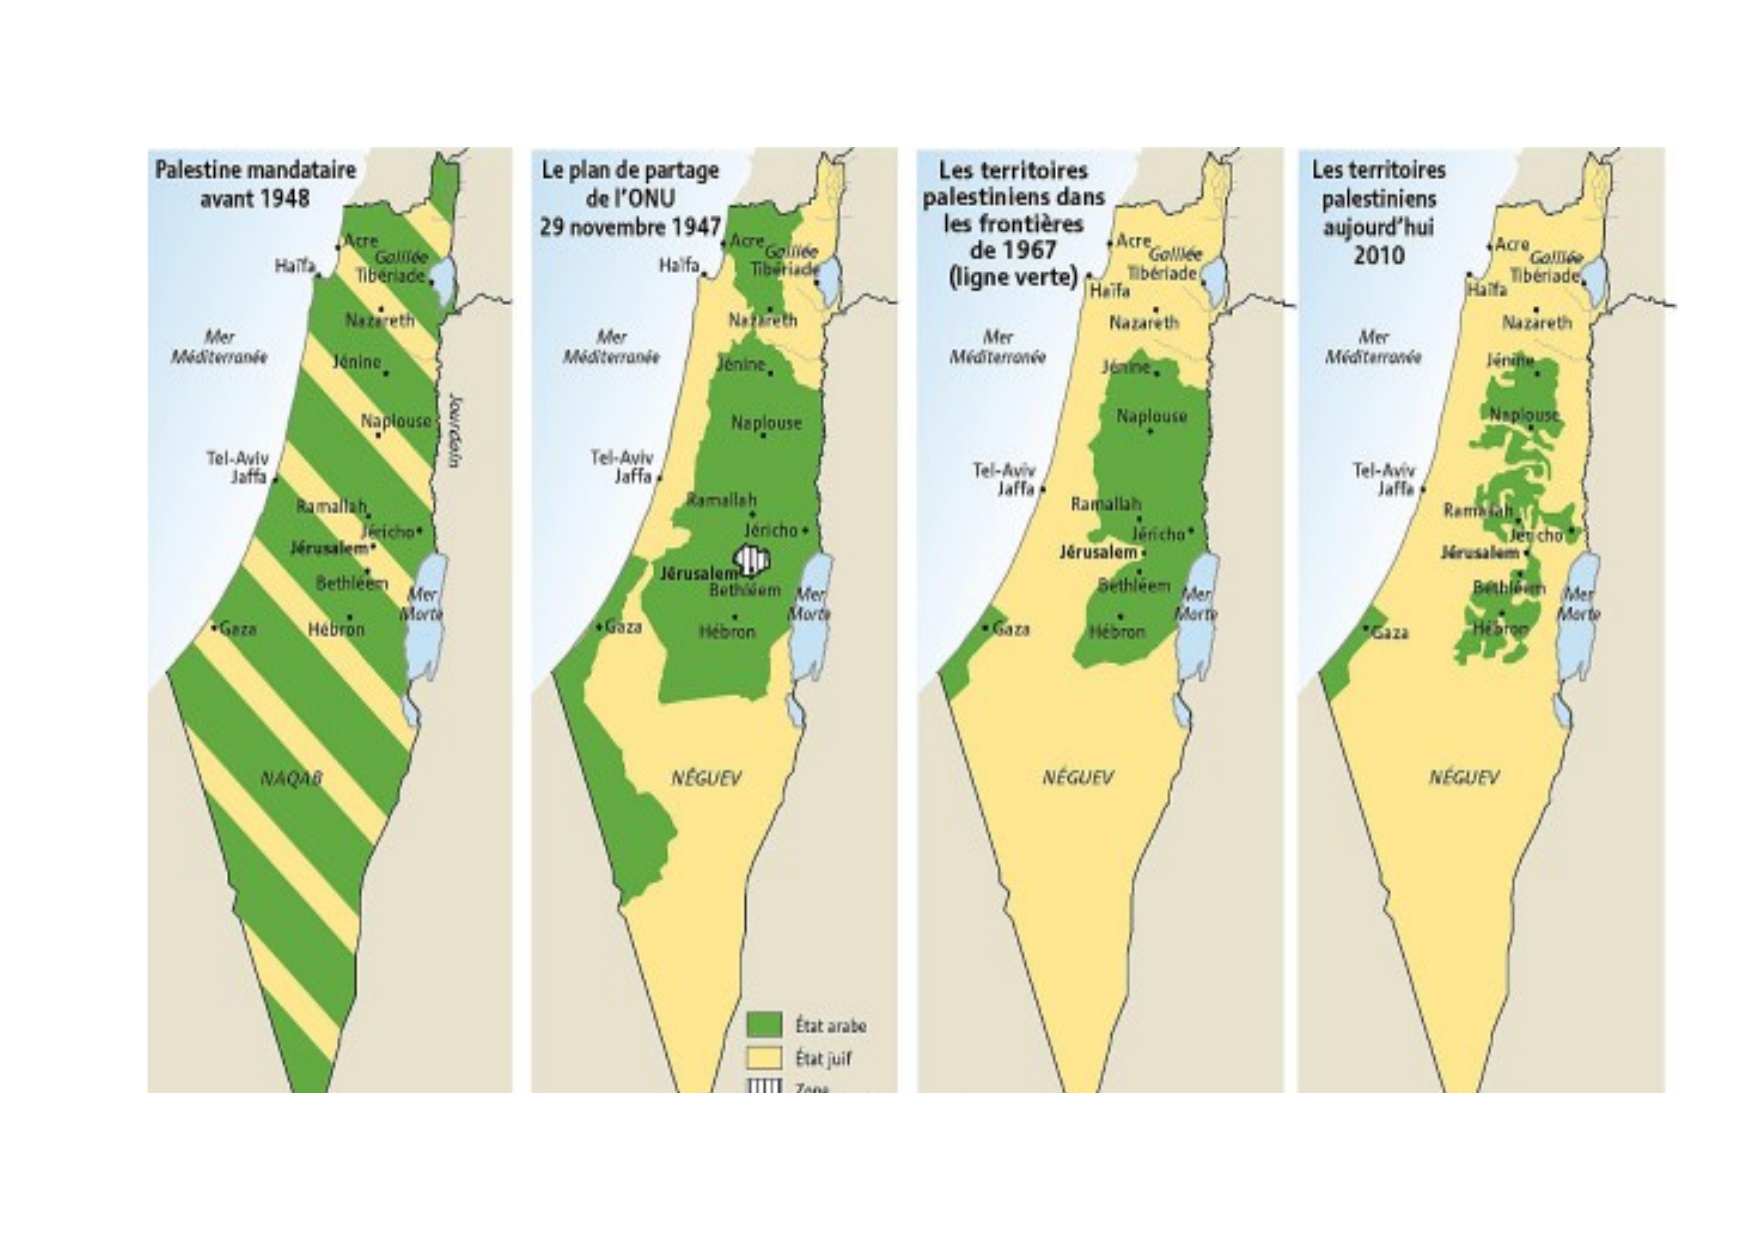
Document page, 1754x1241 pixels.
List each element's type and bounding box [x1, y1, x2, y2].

picture [147, 147, 1678, 1093]
